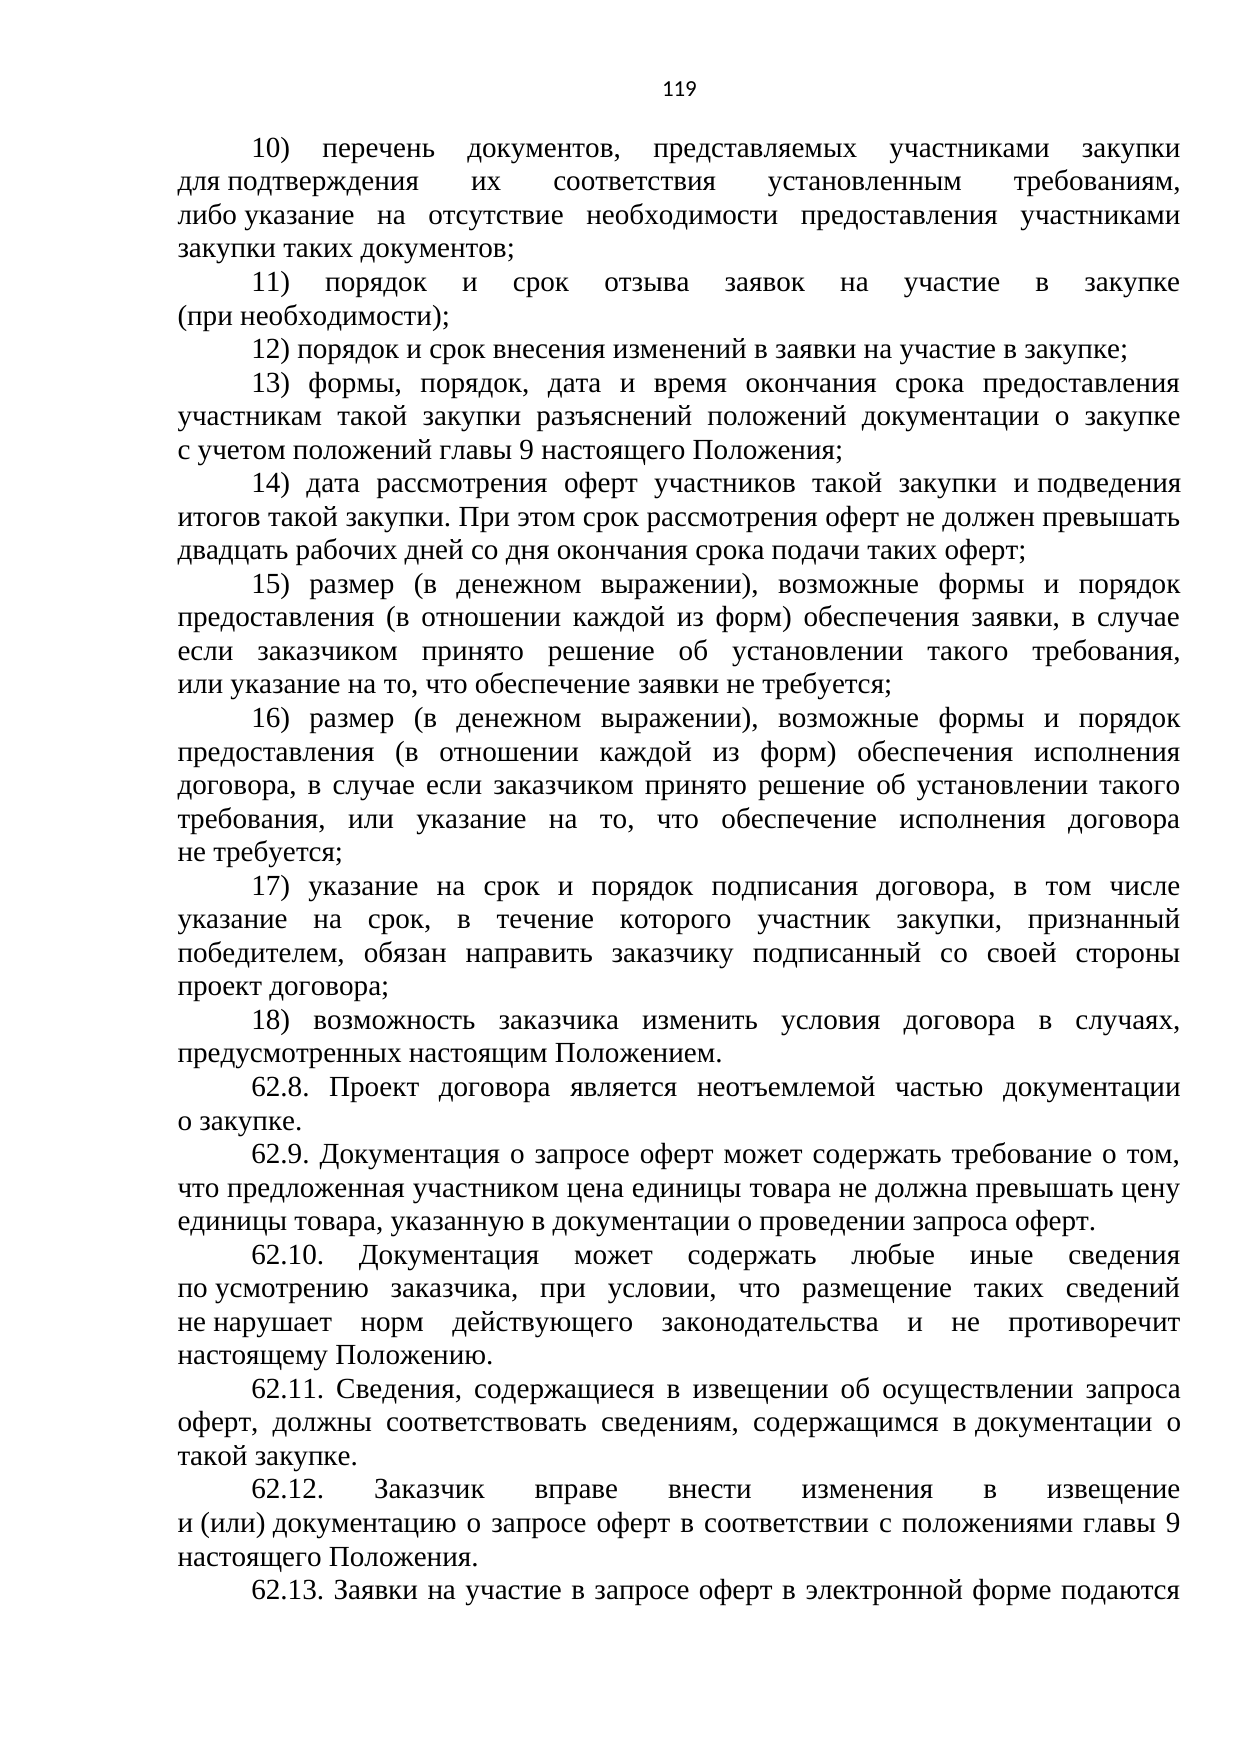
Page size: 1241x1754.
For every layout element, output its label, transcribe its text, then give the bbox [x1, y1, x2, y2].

text 62.11. Сведения, содержащиеся в извещении об осуществлении запроса оферт, должны соответствовать сведениям, содержащимся в документации о такой закупке. [177, 1371, 1181, 1472]
text 62.10. Документация может содержать любые иные сведения по усмотрению заказчика, при условии, что размещение таких сведений не нарушает норм действующего законодательства и не противоречит настоящему Положению. [177, 1237, 1181, 1371]
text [177, 1572, 1181, 1606]
text 62.8. Проект договора является неотъемлемой частью документации о закупке. [177, 1069, 1181, 1136]
text 17) указание на срок и порядок подписания договора, в том числе указание на срок, в течение которого участник закупки, признанный победителем, обязан направить заказчику подписанный со своей стороны проект договора; [177, 868, 1181, 1002]
text 18) возможность заказчика изменить условия договора в случаях, предусмотренных настоящим Положением. [177, 1002, 1181, 1069]
text 12) порядок и срок внесения изменений в заявки на участие в закупке; [177, 331, 1181, 365]
text 13) формы, порядок, дата и время окончания срока предоставления участникам такой закупки разъяснений положений документации о закупке с учетом положений главы 9 настоящего Положения; [177, 365, 1181, 465]
text 62.9. Документация о запросе оферт может содержать требование о том, что предложенная участником цена единицы товара не должна превышать цену единицы товара, указанную в документации о проведении запроса оферт. [177, 1136, 1181, 1237]
text 10) перечень документов, представляемых участниками закупки для подтверждения их соответствия установленным требованиям, либо указание на отсутствие необходимости предоставления участниками закупки таких документов; [177, 130, 1181, 264]
text 11) порядок и срок отзыва заявок на участие в закупке (при необходимости); [177, 264, 1181, 331]
text 62.12. Заказчик вправе внести изменения в извещение и (или) документацию о запросе оферт в соответствии с положениями главы 9 настоящего Положения. [177, 1472, 1181, 1572]
text 14) дата рассмотрения оферт участников такой закупки и подведения итогов такой закупки. При этом срок рассмотрения оферт не должен превышать двадцать рабочих дней со дня окончания срока подачи таких оферт; [177, 465, 1181, 566]
text 15) размер (в денежном выражении), возможные формы и порядок предоставления (в отношении каждой из форм) обеспечения заявки, в случае если заказчиком принято решение об установлении такого требования, или указание на то, что обеспечение заявки не требуется; [177, 566, 1181, 700]
text 16) размер (в денежном выражении), возможные формы и порядок предоставления (в отношении каждой из форм) обеспечения исполнения договора, в случае если заказчиком принято решение об установлении такого требования, или указание на то, что обеспечение исполнения договора не требуется; [177, 700, 1181, 868]
